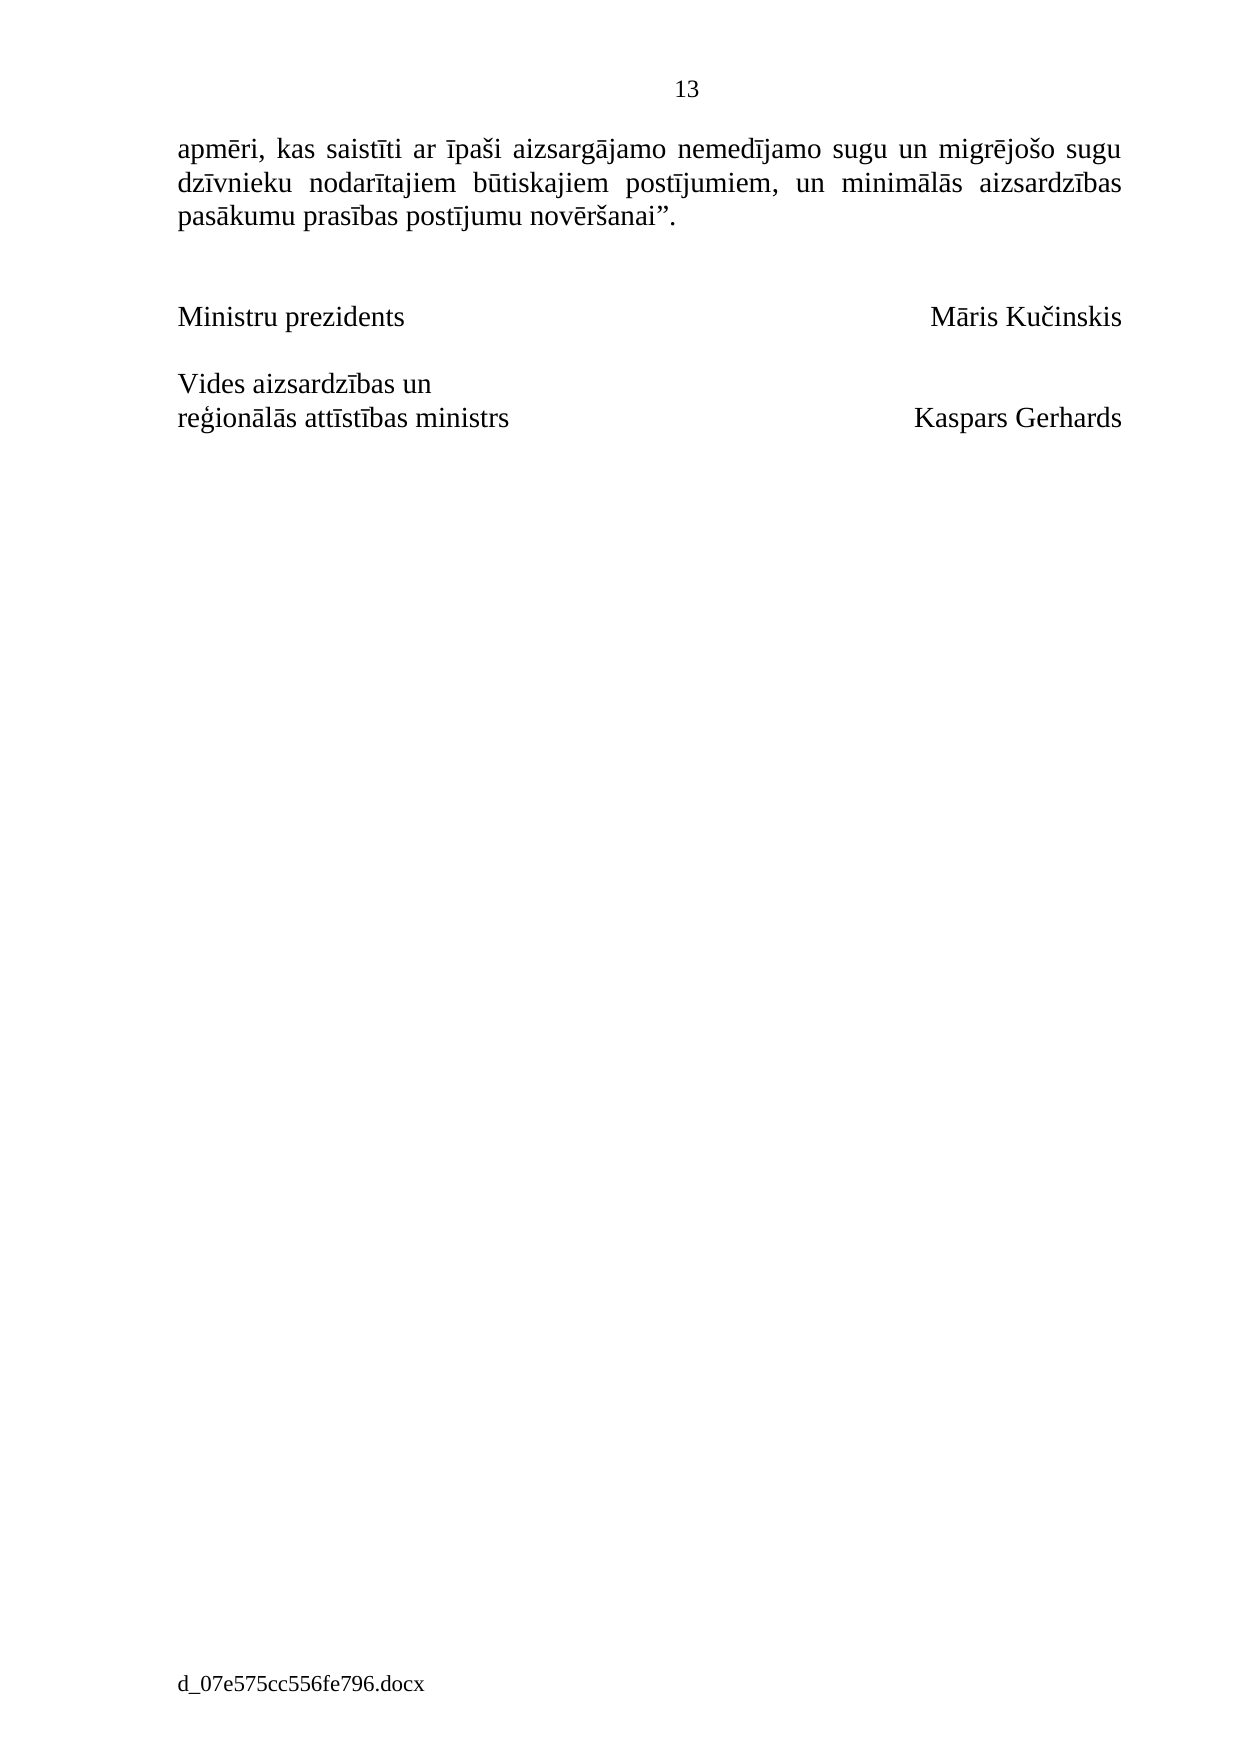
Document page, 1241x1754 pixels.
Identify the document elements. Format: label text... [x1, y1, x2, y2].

text Ministru prezidents Māris Kučinskis [177, 299, 1122, 333]
text reģionālās attīstības ministrs Kaspars Gerhards [177, 400, 1122, 433]
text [177, 131, 1122, 232]
text Vides aizsardzības un [177, 366, 1122, 400]
